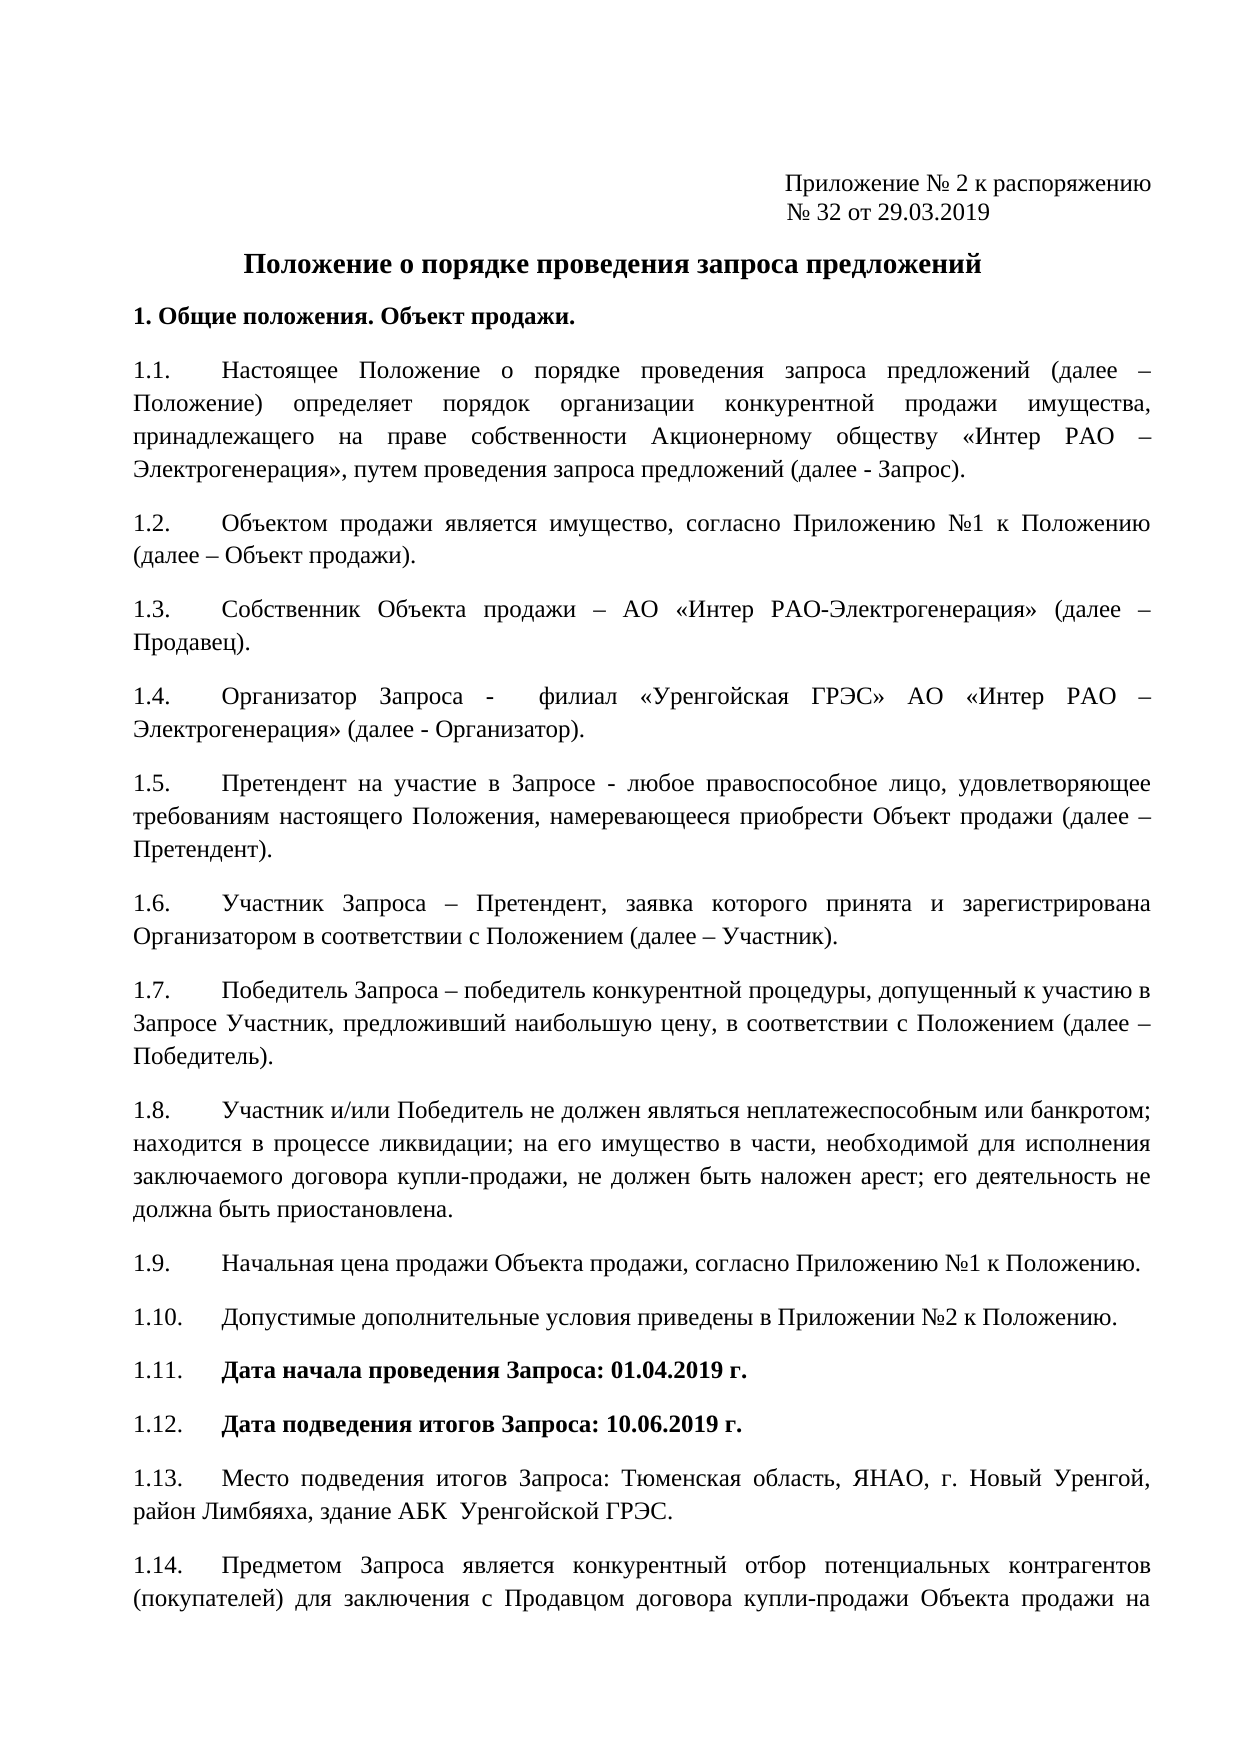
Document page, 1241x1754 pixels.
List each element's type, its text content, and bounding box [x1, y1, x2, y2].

text Положение о порядке проведения запроса предложений [74, 246, 1152, 280]
text 1.4. Организатор Запроса - филиал «Уренгойская ГРЭС» АО «Интер РАО –Электрогенерация» (далее - Организатор). [133, 681, 1152, 743]
text 1.9. Начальная цена продажи Объекта продажи, согласно Приложению №1 к Положению. [133, 1248, 1152, 1277]
text № 32 от 29.03.2019 [74, 197, 1152, 226]
text 1.10. Допустимые дополнительные условия приведены в Приложении №2 к Положению. [133, 1302, 1152, 1330]
text 1.6. Участник Запроса – Претендент, заявка которого принята и зарегистрирована Организатором в соответствии с Положением (далее – Участник). [133, 888, 1152, 950]
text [133, 1550, 1152, 1612]
subtitle Приложение № 2 к распоряжению [74, 168, 1152, 197]
text 1.1. Настоящее Положение о порядке проведения запроса предложений (далее – Положение) определяет порядок организации конкурентной продажи имущества, принадлежащего на праве собственности Акционерному обществу «Интер РАО – Электрогенерация», путем проведения запроса предложений (далее - Запрос). [133, 355, 1152, 482]
text 1.7. Победитель Запроса – победитель конкурентной процедуры, допущенный к участию в Запросе Участник, предложивший наибольшую цену, в соответствии с Положением (далее – Победитель). [133, 975, 1152, 1070]
text 1.8. Участник и/или Победитель не должен являться неплатежеспособным или банкротом; находится в процессе ликвидации; на его имущество в части, необходимой для исполнения заключаемого договора купли-продажи, не должен быть наложен арест; его деятельность не должна быть приостановлена. [133, 1095, 1152, 1223]
text 1.5. Претендент на участие в Запросе - любое правоспособное лицо, удовлетворяющее требованиям настоящего Положения, намеревающееся приобрести Объект продажи (далее – Претендент). [133, 768, 1152, 863]
text 1.12. Дата подведения итогов Запроса: 10.06.2019 г. [133, 1409, 1152, 1438]
text 1.13. Место подведения итогов Запроса: Тюменская область, ЯНАО, г. Новый Уренгой, район Лимбяяха, здание АБК Уренгойской ГРЭС. [133, 1463, 1152, 1525]
text 1.11. Дата начала проведения Запроса: 01.04.2019 г. [133, 1356, 1152, 1384]
text 1.3. Собственник Объекта продажи – АО «Интер РАО-Электрогенерация» (далее – Продавец). [133, 594, 1152, 656]
text 1. Общие положения. Объект продажи. [133, 301, 1152, 329]
text 1.2. Объектом продажи является имущество, согласно Приложению №1 к Положению (далее – Объект продажи). [133, 508, 1152, 569]
